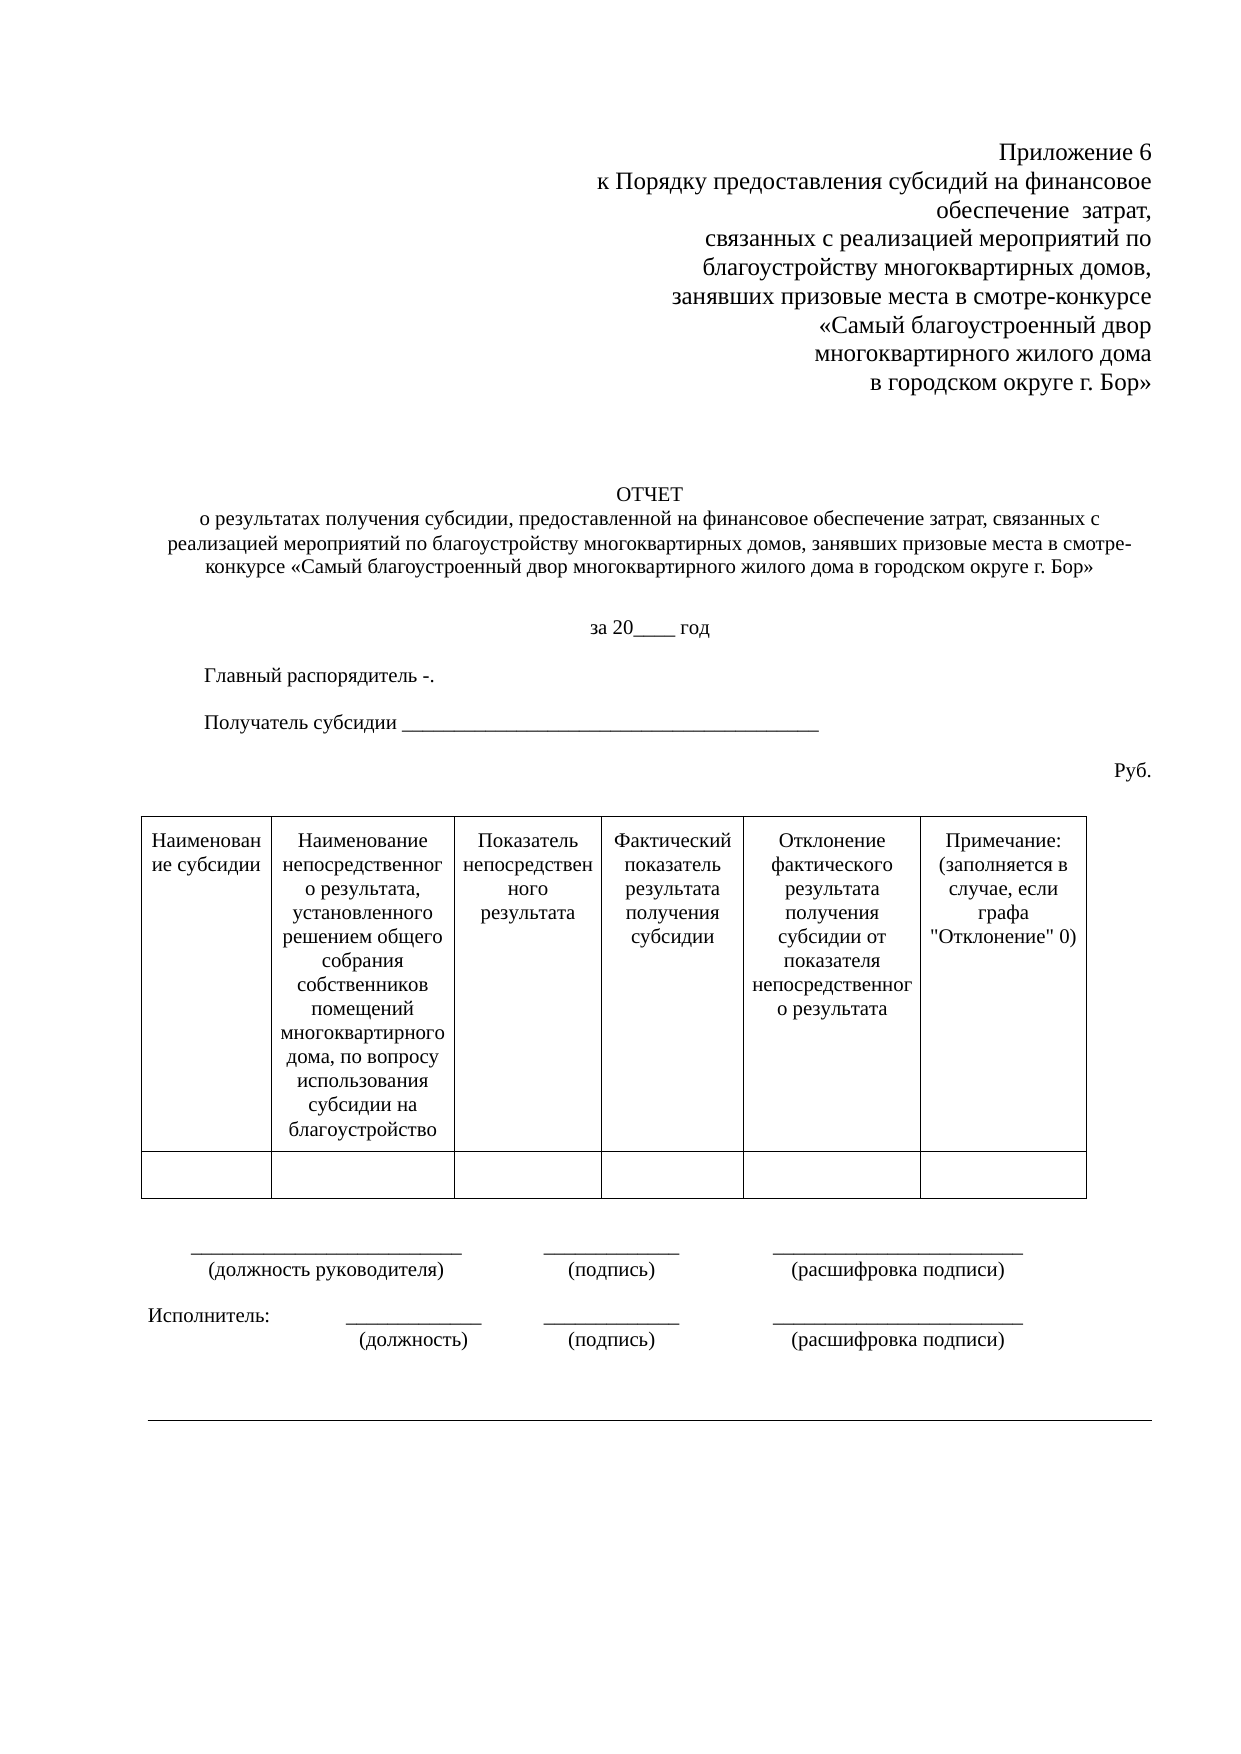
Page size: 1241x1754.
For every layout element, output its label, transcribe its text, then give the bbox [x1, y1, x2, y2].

text благоустройству многоквартирных домов, [148, 252, 1152, 281]
table_cell [744, 1152, 920, 1197]
table_header Показатель непосредственного результата [455, 817, 601, 1151]
table_cell _____________ (подпись) [511, 1292, 712, 1361]
table_header Наименование непосредственного результата, установленного решением общего собрания собственников помещений многоквартирного дома, по вопросу использования субсидии на благоустройство [272, 817, 454, 1151]
table_header Наименование субсидии [142, 817, 271, 1151]
text занявших призовые места в смотре-конкурсе [148, 281, 1152, 310]
text «Самый благоустроенный двор [148, 310, 1152, 338]
table_header ________________________ (расшифровка подписи) [712, 1223, 1084, 1292]
text Главный распорядитель -. [148, 663, 1152, 687]
table_cell _____________ (должность) [316, 1292, 511, 1361]
table_header Фактический показатель результата получения субсидии [602, 817, 743, 1151]
table_header __________________________ (должность руководителя) [141, 1223, 511, 1292]
table_cell [142, 1152, 271, 1197]
text связанных с реализацией мероприятий по [148, 223, 1152, 252]
text Приложение 6 [148, 137, 1152, 166]
table_cell [272, 1152, 454, 1197]
table_header _____________ (подпись) [511, 1223, 712, 1292]
text многоквартирного жилого дома [148, 338, 1152, 367]
text Получатель субсидии ________________________________________ [148, 710, 1152, 734]
table_cell [921, 1152, 1086, 1197]
table_header Отклонение фактического результата получения субсидии от показателя непосредственного результата [744, 817, 920, 1151]
table_cell [602, 1152, 743, 1197]
table_cell [455, 1152, 601, 1197]
text в городском округе г. Бор» [148, 367, 1152, 396]
text о результатах получения субсидии, предоставленной на финансовое обеспечение затрат, связанных с реализацией мероприятий по благоустройству многоквартирных домов, занявших призовые места в смотре-конкурсе «Самый благоустроенный двор многоквартирного жилого дома в городском округе г. Бор» [148, 506, 1152, 578]
table_cell Исполнитель: [141, 1292, 316, 1361]
text Руб. [148, 758, 1152, 782]
text к Порядку предоставления субсидий на финансовое [148, 166, 1152, 195]
table_header Примечание: (заполняется в случае, если графа "Отклонение" 0) [921, 817, 1086, 1151]
text за 20____ год [148, 615, 1152, 639]
text обеспечение затрат, [148, 195, 1152, 223]
table_cell ________________________ (расшифровка подписи) [712, 1292, 1084, 1361]
text ОТЧЕТ [148, 482, 1152, 506]
